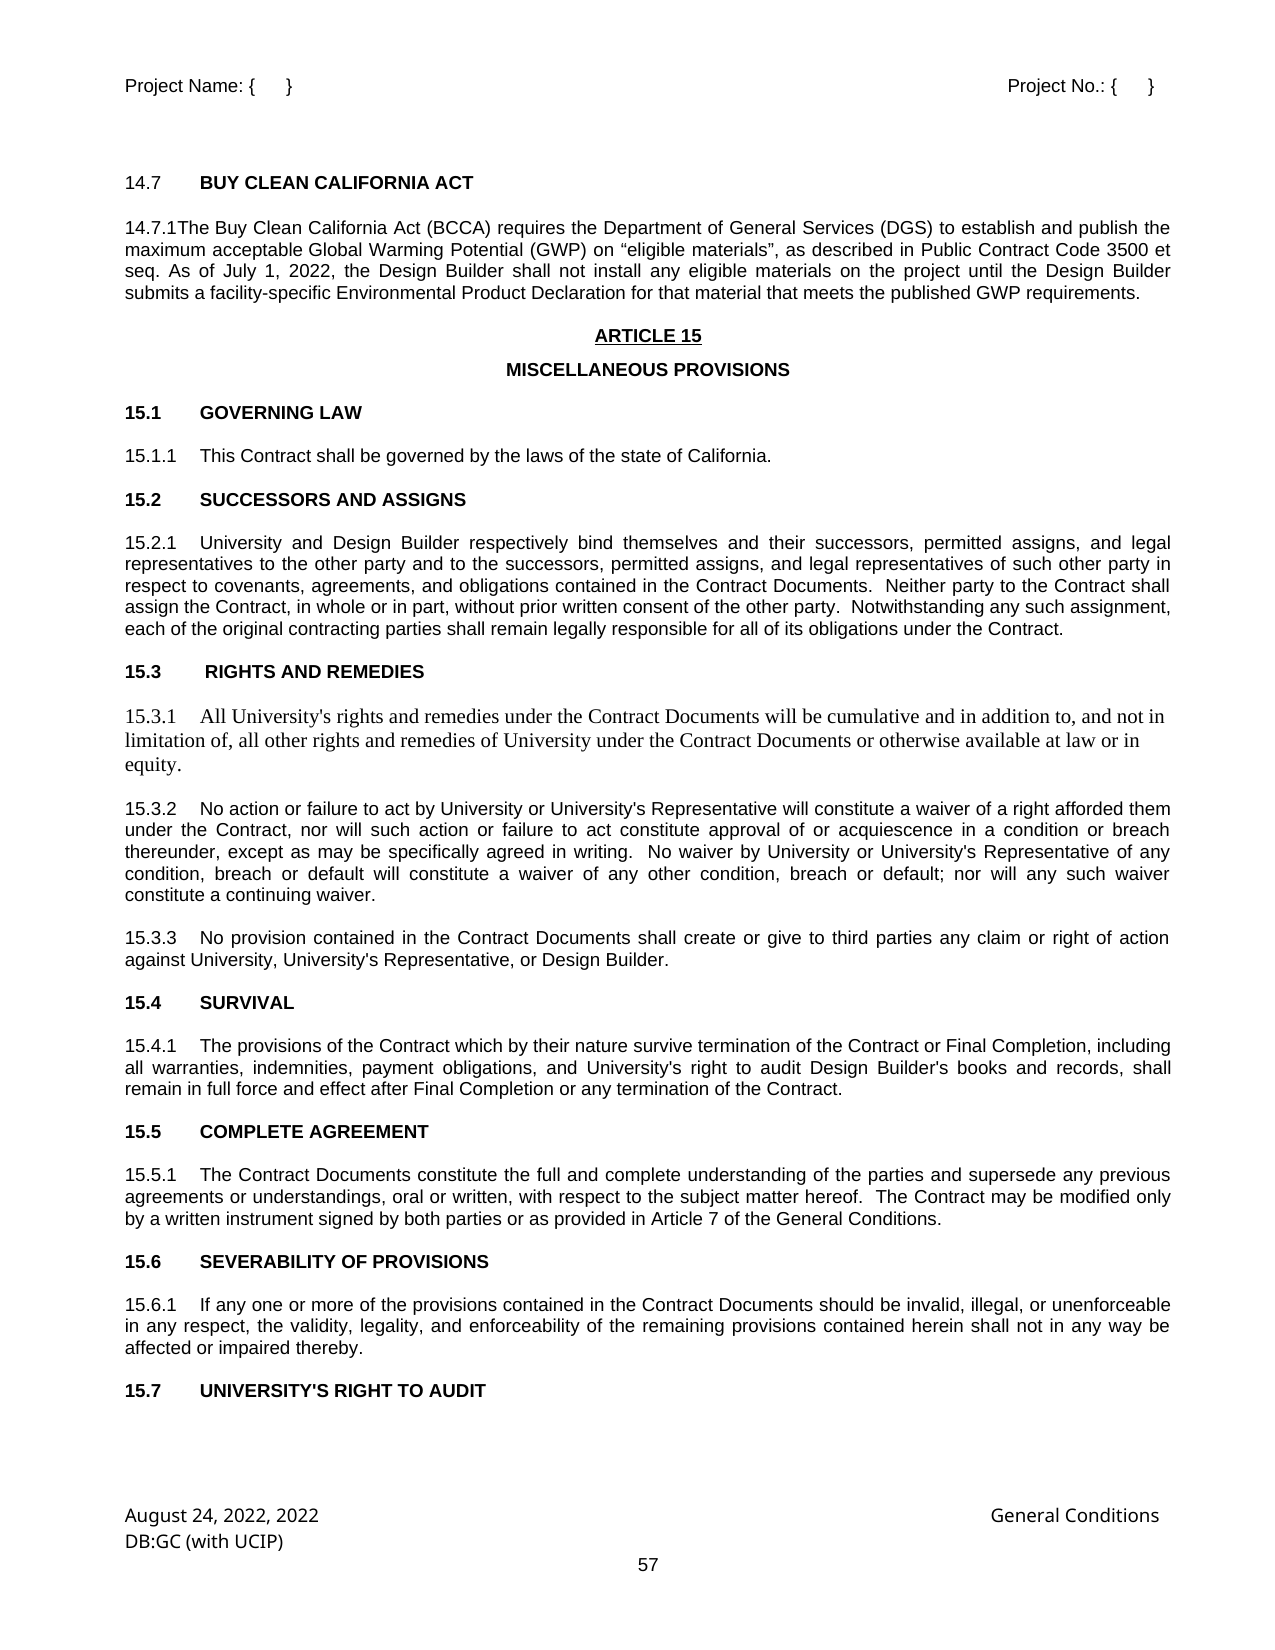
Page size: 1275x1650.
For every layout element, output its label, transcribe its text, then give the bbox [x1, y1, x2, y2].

text 15.1.1 This Contract shall be governed by the laws of the state of . [124, 445, 1171, 467]
text 15.7 UNIVERSITY'S RIGHT TO AUDIT [124, 1380, 1171, 1401]
text MISCELLANEOUS PROVISIONS [124, 359, 1171, 381]
text 15.5 COMPLETE AGREEMENT [124, 1121, 1171, 1143]
text 15.4 SURVIVAL [124, 992, 1171, 1013]
text 15.6 SEVERABILITY OF PROVISIONS [124, 1251, 1171, 1272]
text 15.6.1 If any one or more of the provisions contained in the Contract Documents should be invalid, illegal, or unenforceable in any respect, the validity, legality, and enforceability of the remaining provisions contained herein shall not in any way be affected or impaired thereby. [124, 1294, 1171, 1358]
text 15.3 RIGHTS AND REMEDIES [124, 661, 1171, 682]
text 15.3.3 No provision contained in the Contract Documents shall create or give to third parties any claim or right of action against University, University's Representative, or Design Builder. [124, 927, 1171, 970]
text 14.7.1 The Buy Clean California Act (BCCA) requires the Department of General Services (DGS) to establish and publish the maximum acceptable Global Warming Potential (GWP) on “eligible materials”, as described in Public Contract Code 3500 et seq. As of July 1, 2022, the Design Builder shall not install any eligible materials on the project until the Design Builder submits a facility-specific Environmental Product Declaration for that material that meets the published GWP requirements. [124, 217, 1171, 303]
text 15.2 SUCCESSORS AND ASSIGNS [124, 488, 1171, 510]
text 15.3.2 No action or failure to act by University or University's Representative will constitute a waiver of a right afforded them under the Contract, nor will such action or failure to act constitute approval of or acquiescence in a condition or breach thereunder, except as may be specifically agreed in writing. No waiver by University or University's Representative of any condition, breach or default will constitute a waiver of any other condition, breach or default; nor will any such waiver constitute a continuing waiver. [124, 798, 1171, 906]
text 15.2.1 University and Design Builder respectively bind themselves and their successors, permitted assigns, and legal representatives to the other party and to the successors, permitted assigns, and legal representatives of such other party in respect to covenants, agreements, and obligations contained in the Contract Documents. Neither party to the Contract shall assign the Contract, in whole or in part, without prior written consent of the other party. Notwithstanding any such assignment, each of the original contracting parties shall remain legally responsible for all of its obligations under the Contract. [124, 531, 1171, 639]
text 15.1 GOVERNING LAW [124, 402, 1171, 424]
text ARTICLE 15 [124, 325, 1171, 346]
text 15.5.1 The Contract Documents constitute the full and complete understanding of the parties and supersede any previous agreements or understandings, oral or written, with respect to the subject matter hereof. The Contract may be modified only by a written instrument signed by both parties or as provided in Article 7 of the General Conditions. [124, 1164, 1171, 1229]
text 14.7 BUY CLEAN CALIFORNIA ACT [124, 172, 1171, 193]
text 15.4.1 The provisions of the Contract which by their nature survive termination of the Contract or Final Completion, including all warranties, indemnities, payment obligations, and University's right to audit Design Builder's books and records, shall remain in full force and effect after Final Completion or any termination of the Contract. [124, 1035, 1171, 1099]
text 15.3.1 All University's rights and remedies under the Contract Documents will be cumulative and in addition to, and not in limitation of, all other rights and remedies of University under the Contract Documents or otherwise available at law or in equity. [124, 704, 1171, 776]
